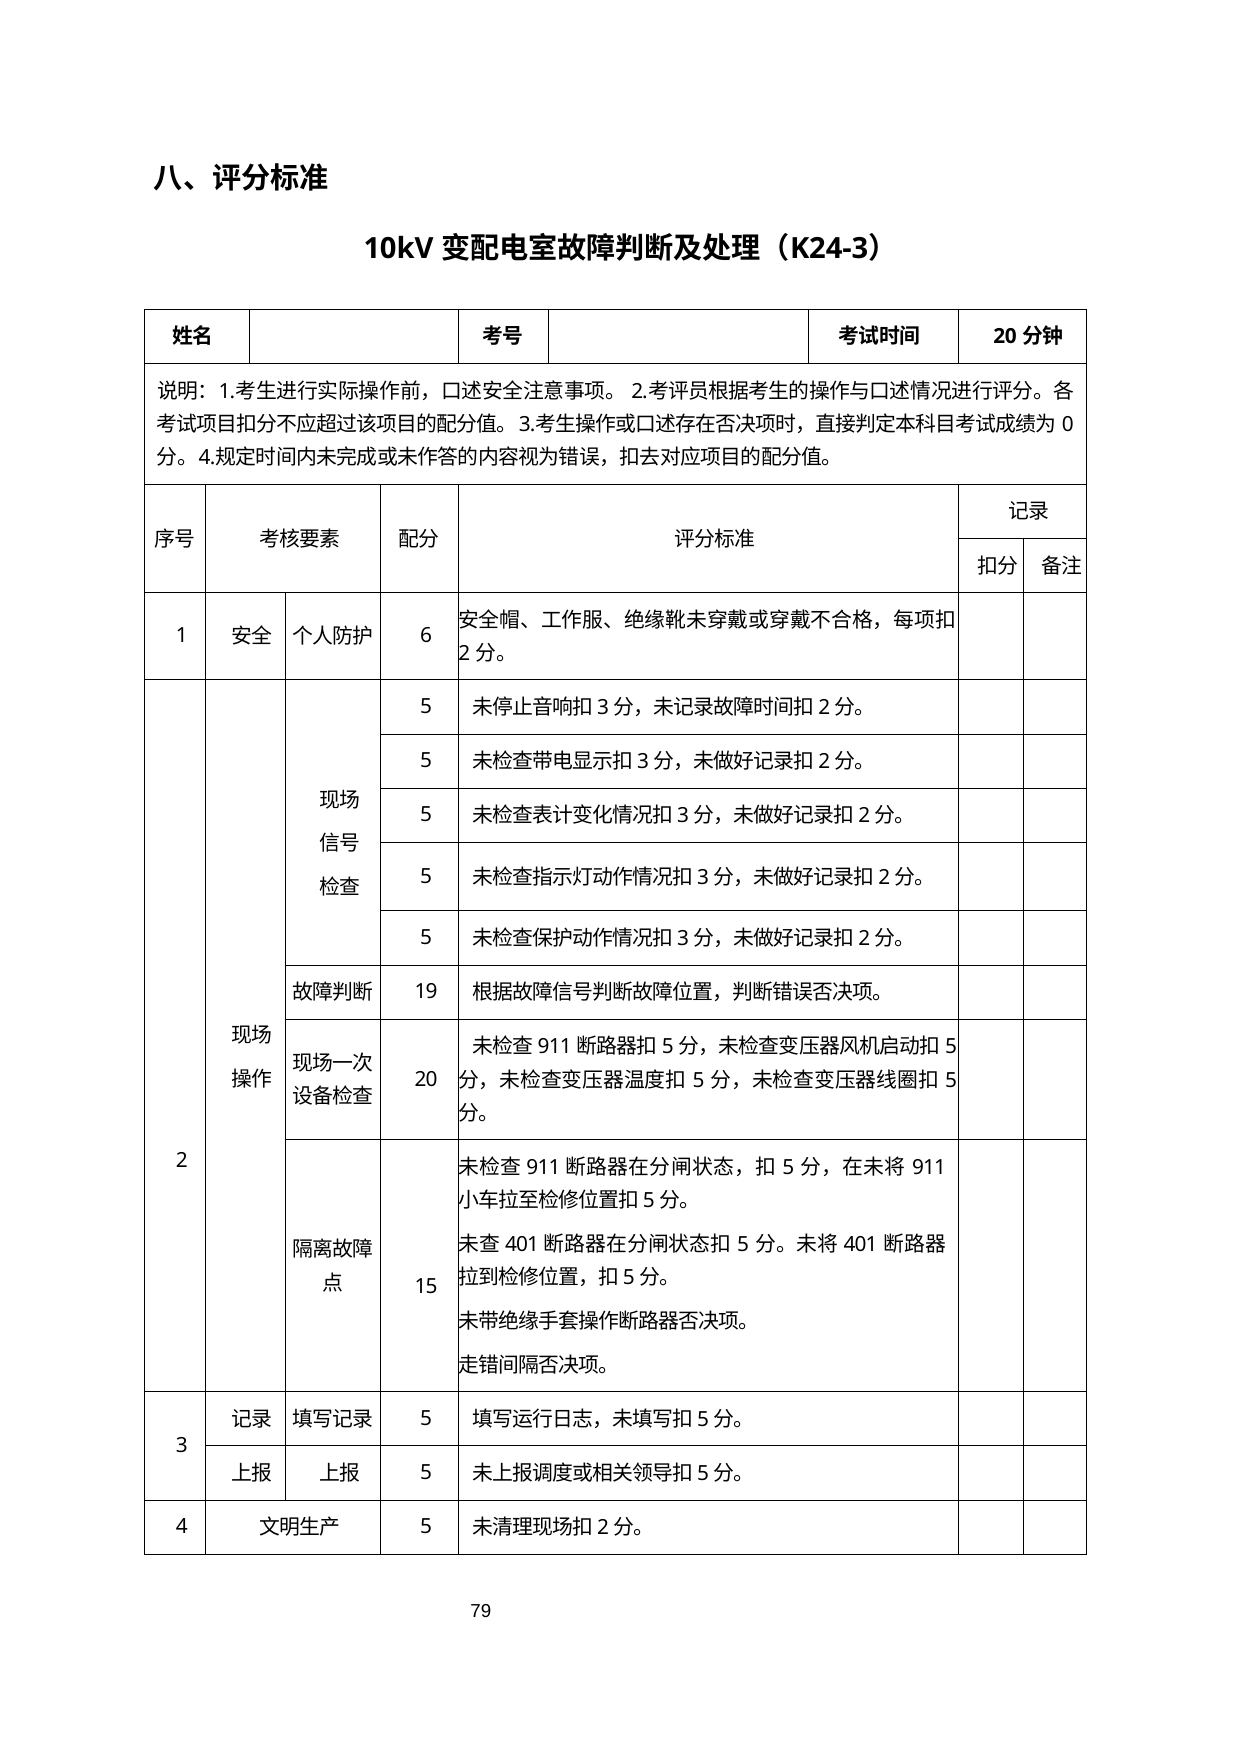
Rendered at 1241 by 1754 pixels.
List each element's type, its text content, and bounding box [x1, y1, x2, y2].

text 八、评分标准 [154, 162, 913, 195]
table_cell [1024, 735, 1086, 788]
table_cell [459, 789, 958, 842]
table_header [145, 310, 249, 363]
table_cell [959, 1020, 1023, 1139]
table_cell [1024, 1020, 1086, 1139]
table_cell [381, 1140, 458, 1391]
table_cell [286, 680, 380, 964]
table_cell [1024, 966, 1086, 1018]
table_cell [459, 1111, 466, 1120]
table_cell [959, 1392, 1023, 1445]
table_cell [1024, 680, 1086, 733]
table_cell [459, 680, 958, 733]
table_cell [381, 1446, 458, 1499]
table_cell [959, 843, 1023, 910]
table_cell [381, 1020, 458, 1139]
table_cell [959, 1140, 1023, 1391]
text 10kV 变配电室故障判断及处理（K24-3） [154, 224, 1087, 267]
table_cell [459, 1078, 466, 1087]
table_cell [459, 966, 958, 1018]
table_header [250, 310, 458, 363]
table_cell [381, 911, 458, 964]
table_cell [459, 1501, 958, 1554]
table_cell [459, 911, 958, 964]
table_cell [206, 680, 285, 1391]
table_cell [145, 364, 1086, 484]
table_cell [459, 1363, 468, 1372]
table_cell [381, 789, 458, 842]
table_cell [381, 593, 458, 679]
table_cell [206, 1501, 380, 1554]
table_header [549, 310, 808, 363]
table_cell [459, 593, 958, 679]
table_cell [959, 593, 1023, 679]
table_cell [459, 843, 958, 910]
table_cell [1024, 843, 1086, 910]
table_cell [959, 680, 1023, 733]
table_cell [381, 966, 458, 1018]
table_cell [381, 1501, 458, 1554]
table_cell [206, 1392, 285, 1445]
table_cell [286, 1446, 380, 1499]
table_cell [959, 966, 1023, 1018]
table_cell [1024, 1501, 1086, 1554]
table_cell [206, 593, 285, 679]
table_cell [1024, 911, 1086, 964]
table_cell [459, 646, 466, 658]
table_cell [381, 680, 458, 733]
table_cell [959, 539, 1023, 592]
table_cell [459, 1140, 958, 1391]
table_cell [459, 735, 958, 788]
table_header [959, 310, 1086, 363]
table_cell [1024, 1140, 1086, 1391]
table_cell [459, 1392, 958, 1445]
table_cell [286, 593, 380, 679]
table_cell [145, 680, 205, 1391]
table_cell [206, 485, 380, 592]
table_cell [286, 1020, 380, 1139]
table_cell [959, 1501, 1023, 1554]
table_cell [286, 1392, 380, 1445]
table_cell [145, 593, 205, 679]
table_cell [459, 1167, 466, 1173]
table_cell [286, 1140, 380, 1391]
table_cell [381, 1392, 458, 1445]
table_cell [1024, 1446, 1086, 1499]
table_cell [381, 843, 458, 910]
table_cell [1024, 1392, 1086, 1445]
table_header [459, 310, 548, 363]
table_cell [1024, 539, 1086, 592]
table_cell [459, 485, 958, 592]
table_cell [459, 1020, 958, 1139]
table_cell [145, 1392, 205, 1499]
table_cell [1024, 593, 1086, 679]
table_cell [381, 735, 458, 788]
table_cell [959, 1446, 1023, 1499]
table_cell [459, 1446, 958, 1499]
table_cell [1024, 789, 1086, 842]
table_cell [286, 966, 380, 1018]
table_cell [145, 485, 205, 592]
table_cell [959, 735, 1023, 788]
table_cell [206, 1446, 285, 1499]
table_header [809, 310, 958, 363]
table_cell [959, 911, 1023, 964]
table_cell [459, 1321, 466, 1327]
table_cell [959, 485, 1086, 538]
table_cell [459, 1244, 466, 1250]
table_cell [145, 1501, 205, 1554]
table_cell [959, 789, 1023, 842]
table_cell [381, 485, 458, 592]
